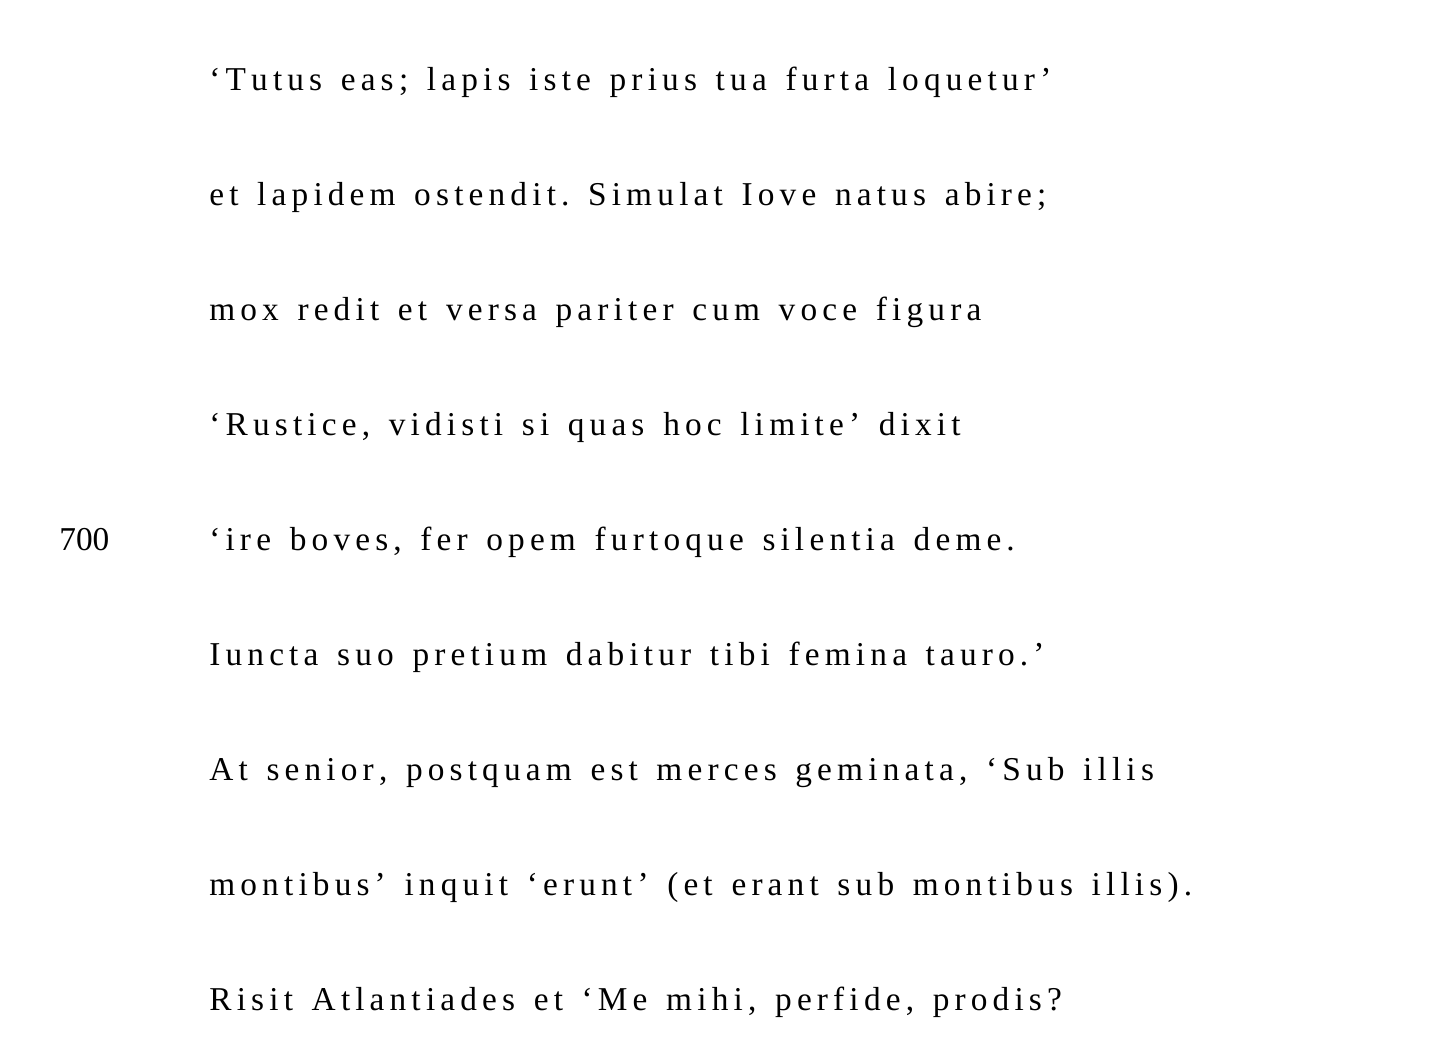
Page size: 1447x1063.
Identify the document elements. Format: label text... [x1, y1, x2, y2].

text montibus’ inquit ‘erunt’ (et erant sub montibus illis). [59, 864, 1270, 902]
text At senior, postquam est merces geminata, ‘Sub illis [59, 749, 1270, 787]
text 700 ‘ire boves, fer opem furtoque silentia deme. [59, 519, 1270, 557]
text et lapidem ostendit. Simulat Iove natus abire; [59, 174, 1270, 212]
text ‘Rustice, vidisti si quas hoc limite’ dixit [59, 404, 1270, 442]
text Iuncta suo pretium dabitur tibi femina tauro.’ [59, 634, 1270, 672]
text Risit Atlantiades et ‘Me mihi, perfide, prodis? [59, 979, 1270, 1017]
text ‘Tutus eas; lapis iste prius tua furta loquetur’ [59, 59, 1270, 97]
text mox redit et versa pariter cum voce figura [59, 289, 1270, 327]
